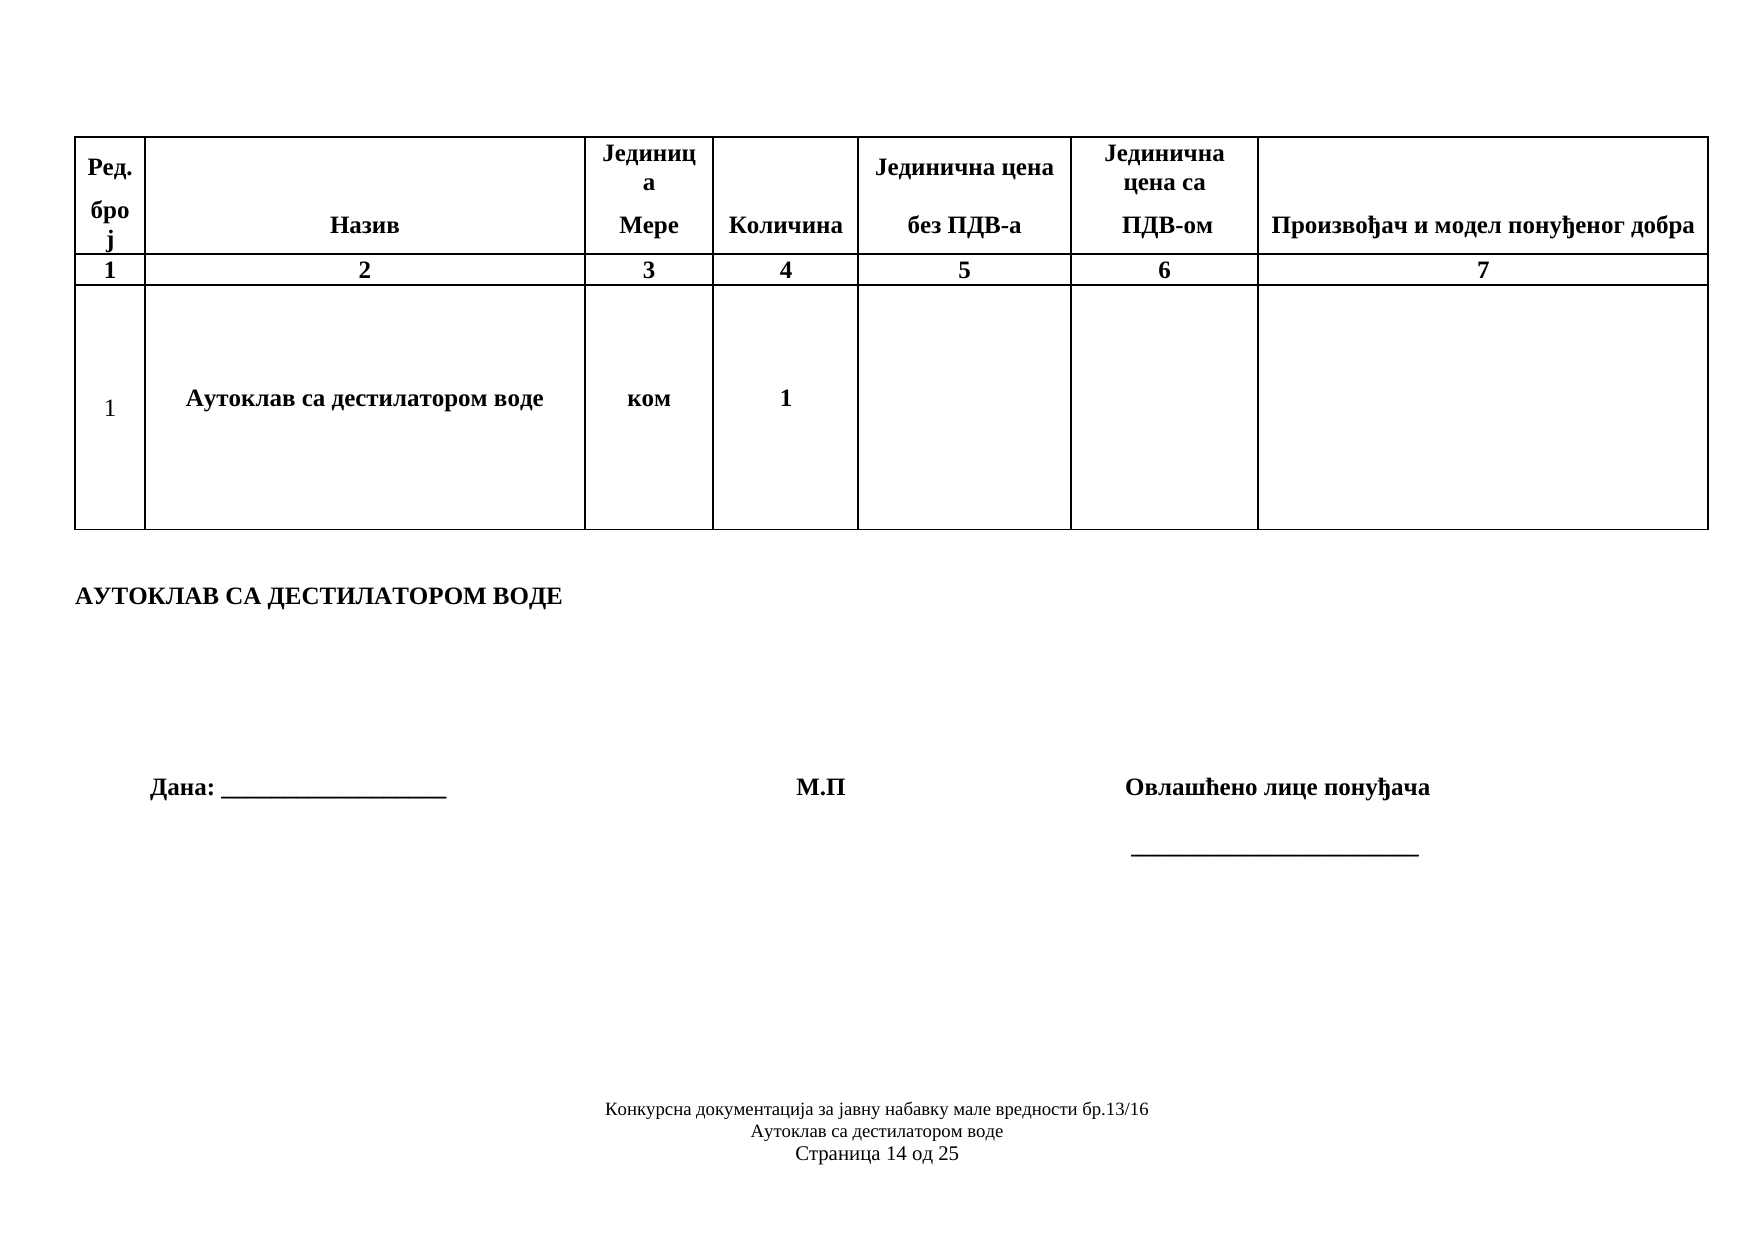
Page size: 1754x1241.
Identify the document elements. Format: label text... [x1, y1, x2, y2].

table_cell Мере [586, 196, 712, 253]
table_cell 5 [859, 255, 1070, 284]
table_header Јединична цена са [1072, 138, 1257, 196]
text АУТОКЛАВ СА ДЕСТИЛАТОРОМ ВОДЕ [75, 581, 1679, 610]
table_cell без ПДВ-а [859, 196, 1070, 253]
table_cell 6 [1072, 255, 1257, 284]
table_header Јединична цена [859, 138, 1070, 196]
table_cell ком [586, 286, 712, 529]
table_cell ПДВ-ом [1072, 196, 1257, 253]
table_cell 1 [714, 286, 857, 529]
text Дана: __________________ М.П Овлашћено лице понуђача [75, 772, 1679, 830]
table_header Ред. [76, 138, 144, 196]
table_cell Аутоклав са дестилатором воде [146, 286, 584, 529]
table_cell 1 [76, 286, 144, 529]
table_cell број [76, 196, 144, 253]
table_cell Количина [714, 196, 857, 253]
table_cell [1072, 286, 1257, 529]
table_cell 1 [76, 255, 144, 284]
table_cell 7 [1259, 255, 1707, 284]
table_cell 2 [146, 255, 584, 284]
table_cell [1259, 286, 1707, 529]
table_header [1259, 138, 1707, 196]
table_cell Произвођач и модел понуђеног добра [1259, 196, 1707, 253]
table_cell Назив [146, 196, 584, 253]
table_header [714, 138, 857, 196]
table_cell 4 [714, 255, 857, 284]
table_header [146, 138, 584, 196]
table_cell [859, 286, 1070, 529]
text _______________________ [75, 830, 1679, 858]
table_cell 3 [586, 255, 712, 284]
table_header Јединица [586, 138, 712, 196]
